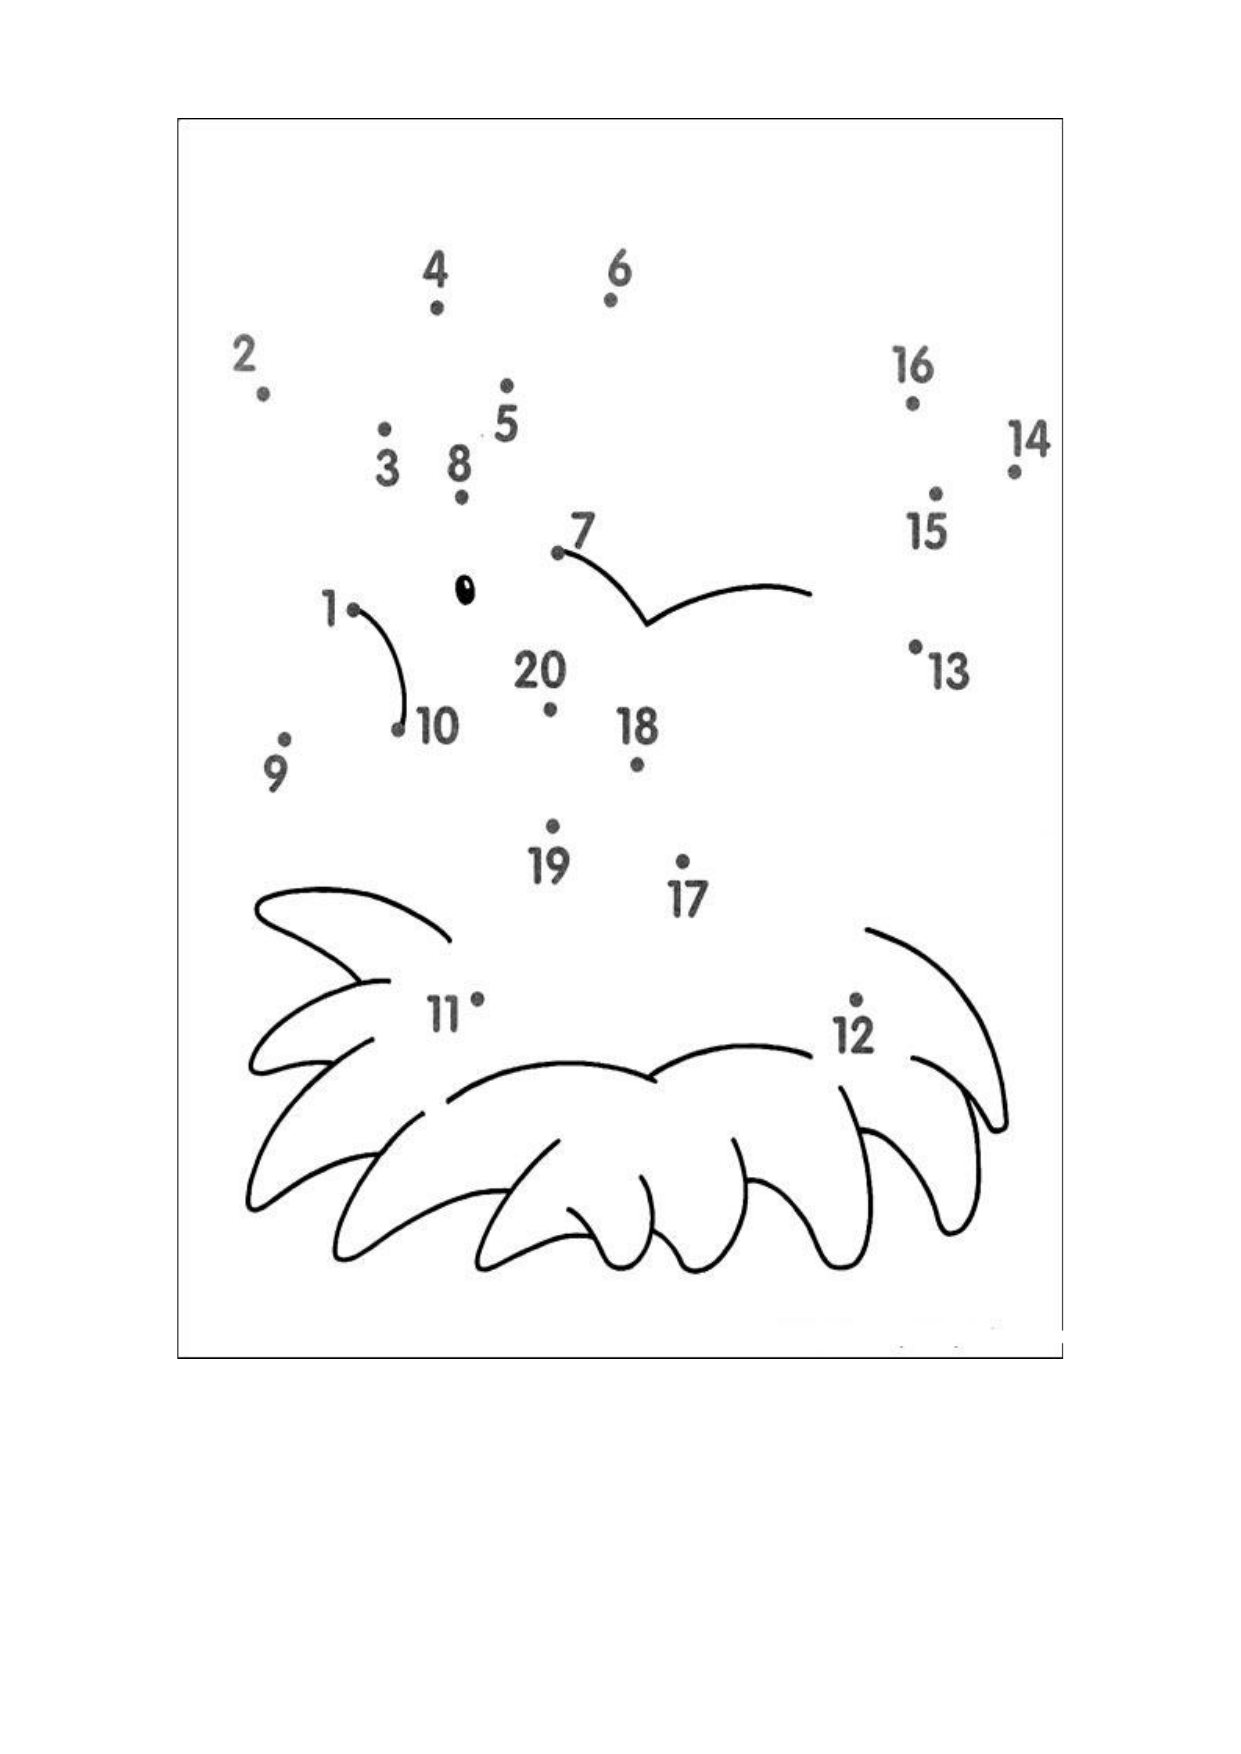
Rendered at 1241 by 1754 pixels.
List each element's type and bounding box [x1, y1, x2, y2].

picture [177, 118, 1064, 1359]
